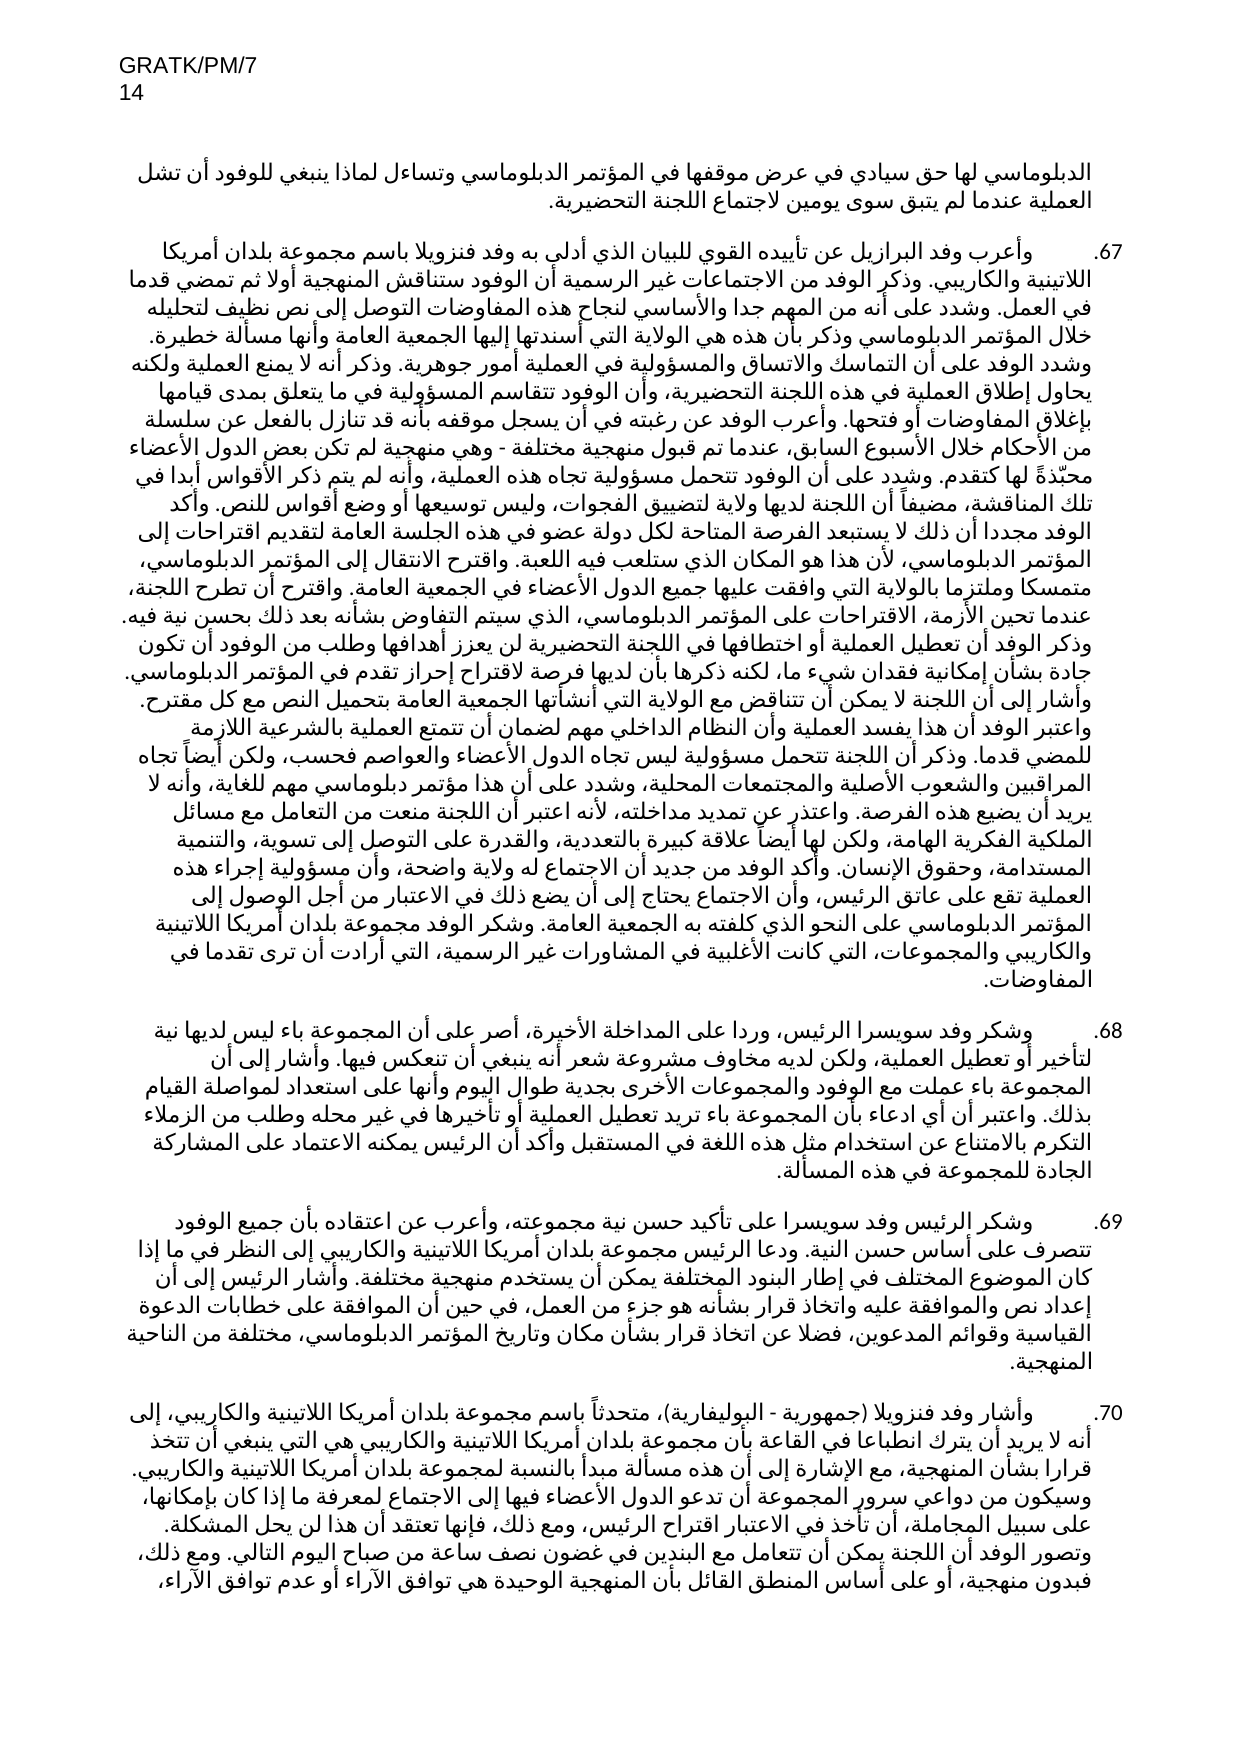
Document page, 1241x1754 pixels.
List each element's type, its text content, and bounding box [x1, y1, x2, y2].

list وشكر الرئيس وفد سويسرا على تأكيد حسن نية مجموعته، وأعرب عن اعتقاده بأن جميع الوفود تتصرف على أساس حسن النية. ودعا الرئيس مجموعة بلدان أمريكا اللاتينية والكاريبي إلى النظر في ما إذا كان الموضوع المختلف في إطار البنود المختلفة يمكن أن يستخدم منهجية مختلفة. وأشار الرئيس إلى أن إعداد نص والموافقة عليه واتخاذ قرار بشأنه هو جزء من العمل، في حين أن الموافقة على خطابات الدعوة القياسية وقوائم المدعوين، فضلا عن اتخاذ قرار بشأن مكان وتاريخ المؤتمر الدبلوماسي، مختلفة من الناحية المنهجية. [118, 1207, 1093, 1376]
list وأعرب وفد البرازيل عن تأييده القوي للبيان الذي أدلى به وفد فنزويلا باسم مجموعة بلدان أمريكا اللاتينية والكاريبي. وذكر الوفد من الاجتماعات غير الرسمية أن الوفود ستناقش المنهجية أولا ثم تمضي قدما في العمل. وشدد على أنه من المهم جدا والأساسي لنجاح هذه المفاوضات التوصل إلى نص نظيف لتحليله خلال المؤتمر الدبلوماسي وذكر بأن هذه هي الولاية التي أسندتها إليها الجمعية العامة وأنها مسألة خطيرة. وشدد الوفد على أن التماسك والاتساق والمسؤولية في العملية أمور جوهرية. وذكر أنه لا يمنع العملية ولكنه يحاول إطلاق العملية في هذه اللجنة التحضيرية، وأن الوفود تتقاسم المسؤولية في ما يتعلق بمدى قيامها بإغلاق المفاوضات أو فتحها. وأعرب الوفد عن رغبته في أن يسجل موقفه بأنه قد تنازل بالفعل عن سلسلة من الأحكام خلال الأسبوع السابق، عندما تم قبول منهجية مختلفة - وهي منهجية لم تكن بعض الدول الأعضاء محبّذةً لها كتقدم. وشدد على أن الوفود تتحمل مسؤولية تجاه هذه العملية، وأنه لم يتم ذكر الأقواس أبدا في تلك المناقشة، مضيفاً أن اللجنة لديها ولاية لتضييق الفجوات، وليس توسيعها أو وضع أقواس للنص. وأكد الوفد مجددا أن ذلك لا يستبعد الفرصة المتاحة لكل دولة عضو في هذه الجلسة العامة لتقديم اقتراحات إلى المؤتمر الدبلوماسي، لأن هذا هو المكان الذي ستلعب فيه اللعبة. واقترح الانتقال إلى المؤتمر الدبلوماسي، متمسكا وملتزما بالولاية التي وافقت عليها جميع الدول الأعضاء في الجمعية العامة. واقترح أن تطرح اللجنة، عندما تحين الأزمة، الاقتراحات على المؤتمر الدبلوماسي، الذي سيتم التفاوض بشأنه بعد ذلك بحسن نية فيه. وذكر الوفد أن تعطيل العملية أو اختطافها في اللجنة التحضيرية لن يعزز أهدافها وطلب من الوفود أن تكون جادة بشأن إمكانية فقدان شيء ما، لكنه ذكرها بأن لديها فرصة لاقتراح إحراز تقدم في المؤتمر الدبلوماسي. وأشار إلى أن اللجنة لا يمكن أن تتناقض مع الولاية التي أنشأتها الجمعية العامة بتحميل النص مع كل مقترح. واعتبر الوفد أن هذا يفسد العملية وأن النظام الداخلي مهم لضمان أن تتمتع العملية بالشرعية اللازمة للمضي قدما. وذكر أن اللجنة تتحمل مسؤولية ليس تجاه الدول الأعضاء والعواصم فحسب، ولكن أيضاً تجاه المراقبين والشعوب الأصلية والمجتمعات المحلية، وشدد على أن هذا مؤتمر دبلوماسي مهم للغاية، وأنه لا يريد أن يضيع هذه الفرصة. واعتذر عن تمديد مداخلته، لأنه اعتبر أن اللجنة منعت من التعامل مع مسائل الملكية الفكرية الهامة، ولكن لها أيضاً علاقة كبيرة بالتعددية، والقدرة على التوصل إلى تسوية، والتنمية المستدامة، وحقوق الإنسان. وأكد الوفد من جديد أن الاجتماع له ولاية واضحة، وأن مسؤولية إجراء هذه العملية تقع على عاتق الرئيس، وأن الاجتماع يحتاج إلى أن يضع ذلك في الاعتبار من أجل الوصول إلى المؤتمر الدبلوماسي على النحو الذي كلفته به الجمعية العامة. وشكر الوفد مجموعة بلدان أمريكا اللاتينية والكاريبي والمجموعات، التي كانت الأغلبية في المشاورات غير الرسمية، التي أرادت أن ترى تقدما في المفاوضات. [118, 237, 1093, 993]
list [118, 158, 1093, 214]
list وشكر وفد سويسرا الرئيس، وردا على المداخلة الأخيرة، أصر على أن المجموعة باء ليس لديها نية لتأخير أو تعطيل العملية، ولكن لديه مخاوف مشروعة شعر أنه ينبغي أن تنعكس فيها. وأشار إلى أن المجموعة باء عملت مع الوفود والمجموعات الأخرى بجدية طوال اليوم وأنها على استعداد لمواصلة القيام بذلك. واعتبر أن أي ادعاء بأن المجموعة باء تريد تعطيل العملية أو تأخيرها في غير محله وطلب من الزملاء التكرم بالامتناع عن استخدام مثل هذه اللغة في المستقبل وأكد أن الرئيس يمكنه الاعتماد على المشاركة الجادة للمجموعة في هذه المسألة. [118, 1016, 1093, 1184]
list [118, 1398, 1093, 1594]
